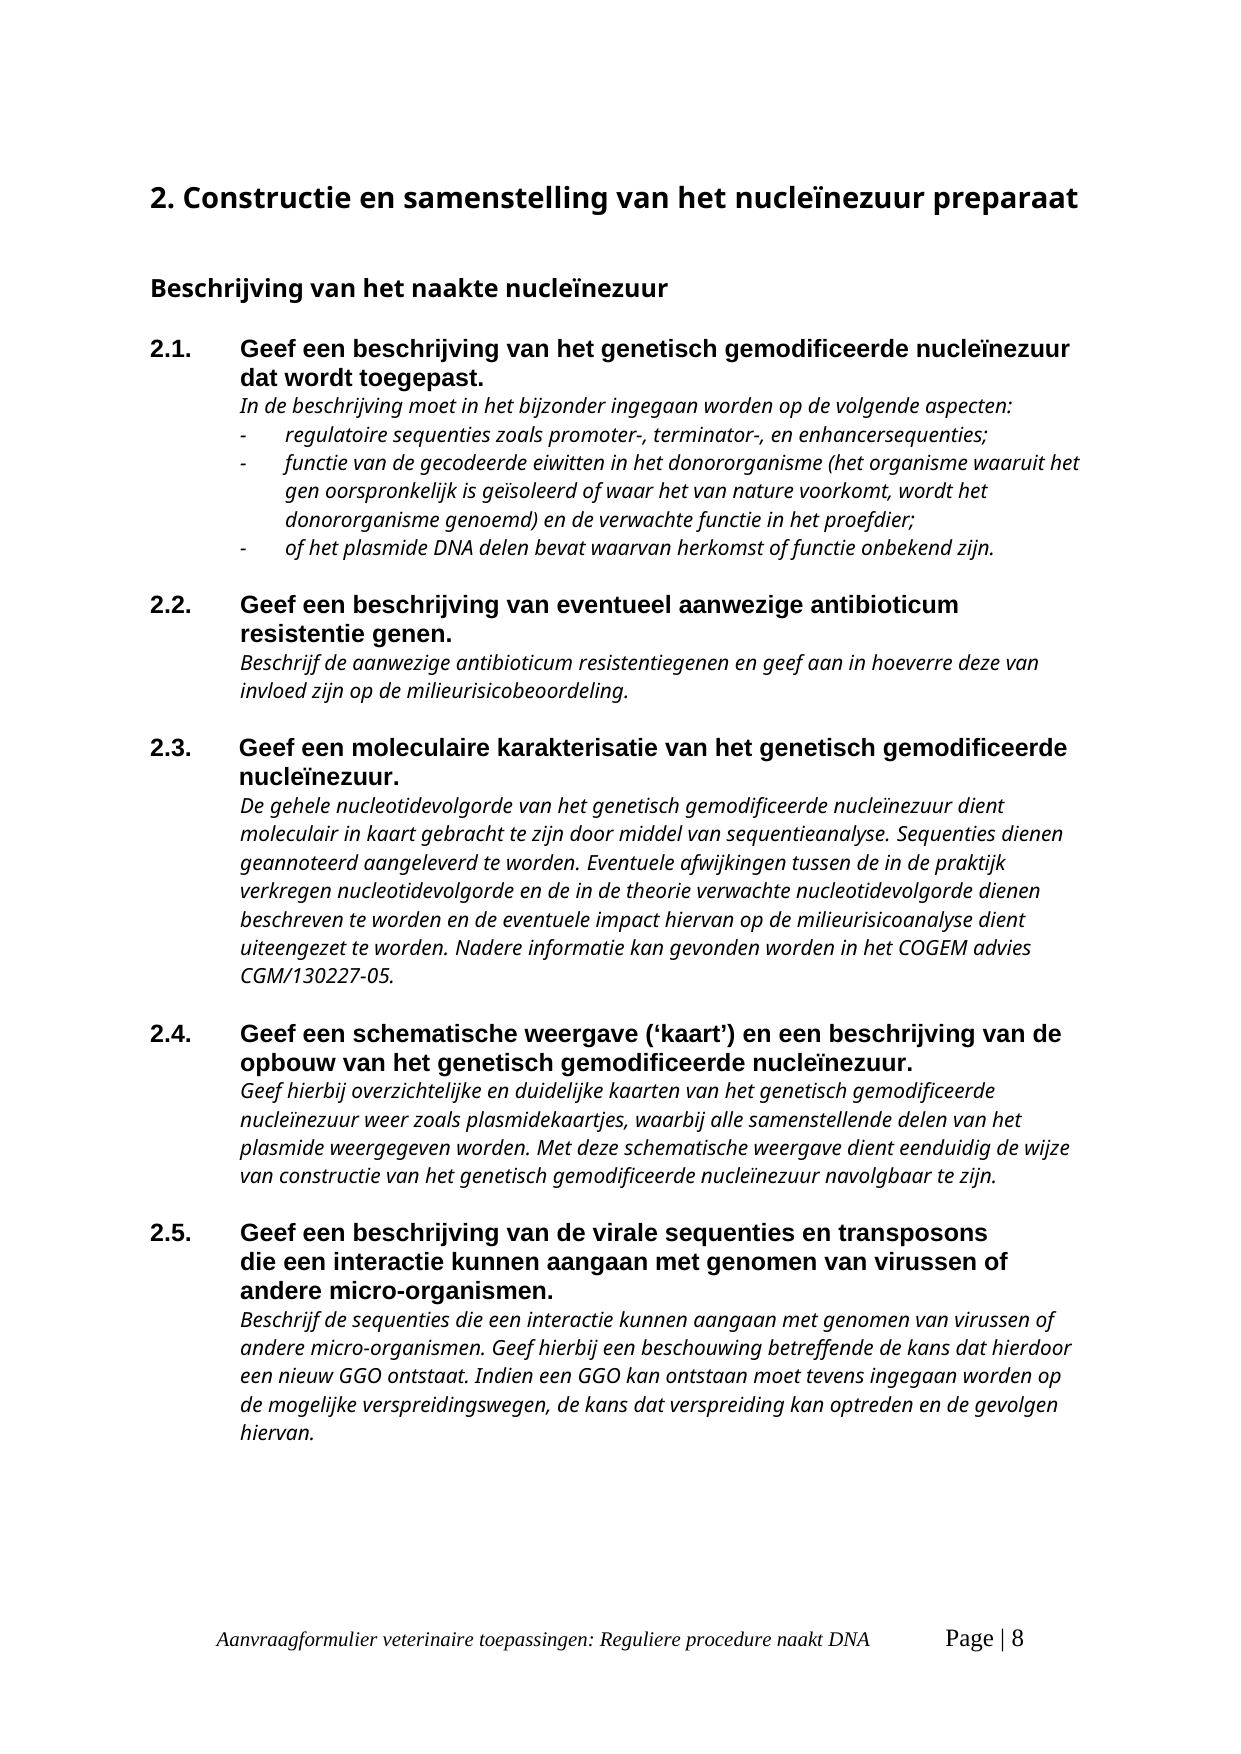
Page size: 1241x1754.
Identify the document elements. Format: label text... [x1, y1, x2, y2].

text die een interactie kunnen aangaan met genomen van virussen of andere micro-organismen. [150, 1247, 1090, 1305]
text 2.4. Geef een schematische weergave (‘kaart’) en een beschrijving van de opbouw van het genetisch gemodificeerde nucleïnezuur. [150, 1019, 1090, 1076]
text Beschrijf de aanwezige antibioticum resistentiegenen en geef aan in hoeverre deze van invloed zijn op de milieurisicobeoordeling. [150, 648, 1090, 705]
subtitle 2. Constructie en samenstelling van het nucleïnezuur preparaat [150, 177, 1090, 217]
subtitle Beschrijving van het naakte nucleïnezuur [150, 271, 1090, 305]
text 2.2. Geef een beschrijving van eventueel aanwezige antibioticum resistentie genen. [150, 590, 1090, 648]
text In de beschrijving moet in het bijzonder ingegaan worden op de volgende aspecten: [150, 391, 1090, 420]
text 2.1. Geef een beschrijving van het genetisch gemodificeerde nucleïnezuur dat wordt toegepast. [150, 334, 1090, 391]
text 2.5. Geef een beschrijving van de virale sequenties en transposons [150, 1218, 1090, 1247]
text - regulatoire sequenties zoals promoter-, terminator-, en enhancersequenties; [150, 420, 1090, 448]
text Beschrijf de sequenties die een interactie kunnen aangaan met genomen van virussen of andere micro-organismen. Geef hierbij een beschouwing betreffende de kans dat hierdoor een nieuw GGO ontstaat. Indien een GGO kan ontstaan moet tevens ingegaan worden op de mogelijke verspreidingswegen, de kans dat verspreiding kan optreden en de gevolgen hiervan. [150, 1305, 1090, 1447]
text De gehele nucleotidevolgorde van het genetisch gemodificeerde nucleïnezuur dient moleculair in kaart gebracht te zijn door middel van sequentieanalyse. Sequenties dienen geannoteerd aangeleverd te worden. Eventuele afwijkingen tussen de in de praktijk verkregen nucleotidevolgorde en de in de theorie verwachte nucleotidevolgorde dienen beschreven te worden en de eventuele impact hiervan op de milieurisicoanalyse dient uiteengezet te worden. Nadere informatie kan gevonden worden in het COGEM advies CGM/130227-05. [150, 791, 1090, 990]
text - of het plasmide DNA delen bevat waarvan herkomst of functie onbekend zijn. [150, 533, 1090, 562]
text Geef hierbij overzichtelijke en duidelijke kaarten van het genetisch gemodificeerde nucleïnezuur weer zoals plasmidekaartjes, waarbij alle samenstellende delen van het plasmide weergegeven worden. Met deze schematische weergave dient eenduidig de wijze van constructie van het genetisch gemodificeerde nucleïnezuur navolgbaar te zijn. [150, 1076, 1090, 1190]
text 2.3. Geef een moleculaire karakterisatie van het genetisch gemodificeerde nucleïnezuur. [150, 733, 1090, 791]
text - functie van de gecodeerde eiwitten in het donororganisme (het organisme waaruit het gen oorspronkelijk is geïsoleerd of waar het van nature voorkomt, wordt het donororganisme genoemd) en de verwachte functie in het proefdier; [150, 448, 1090, 533]
